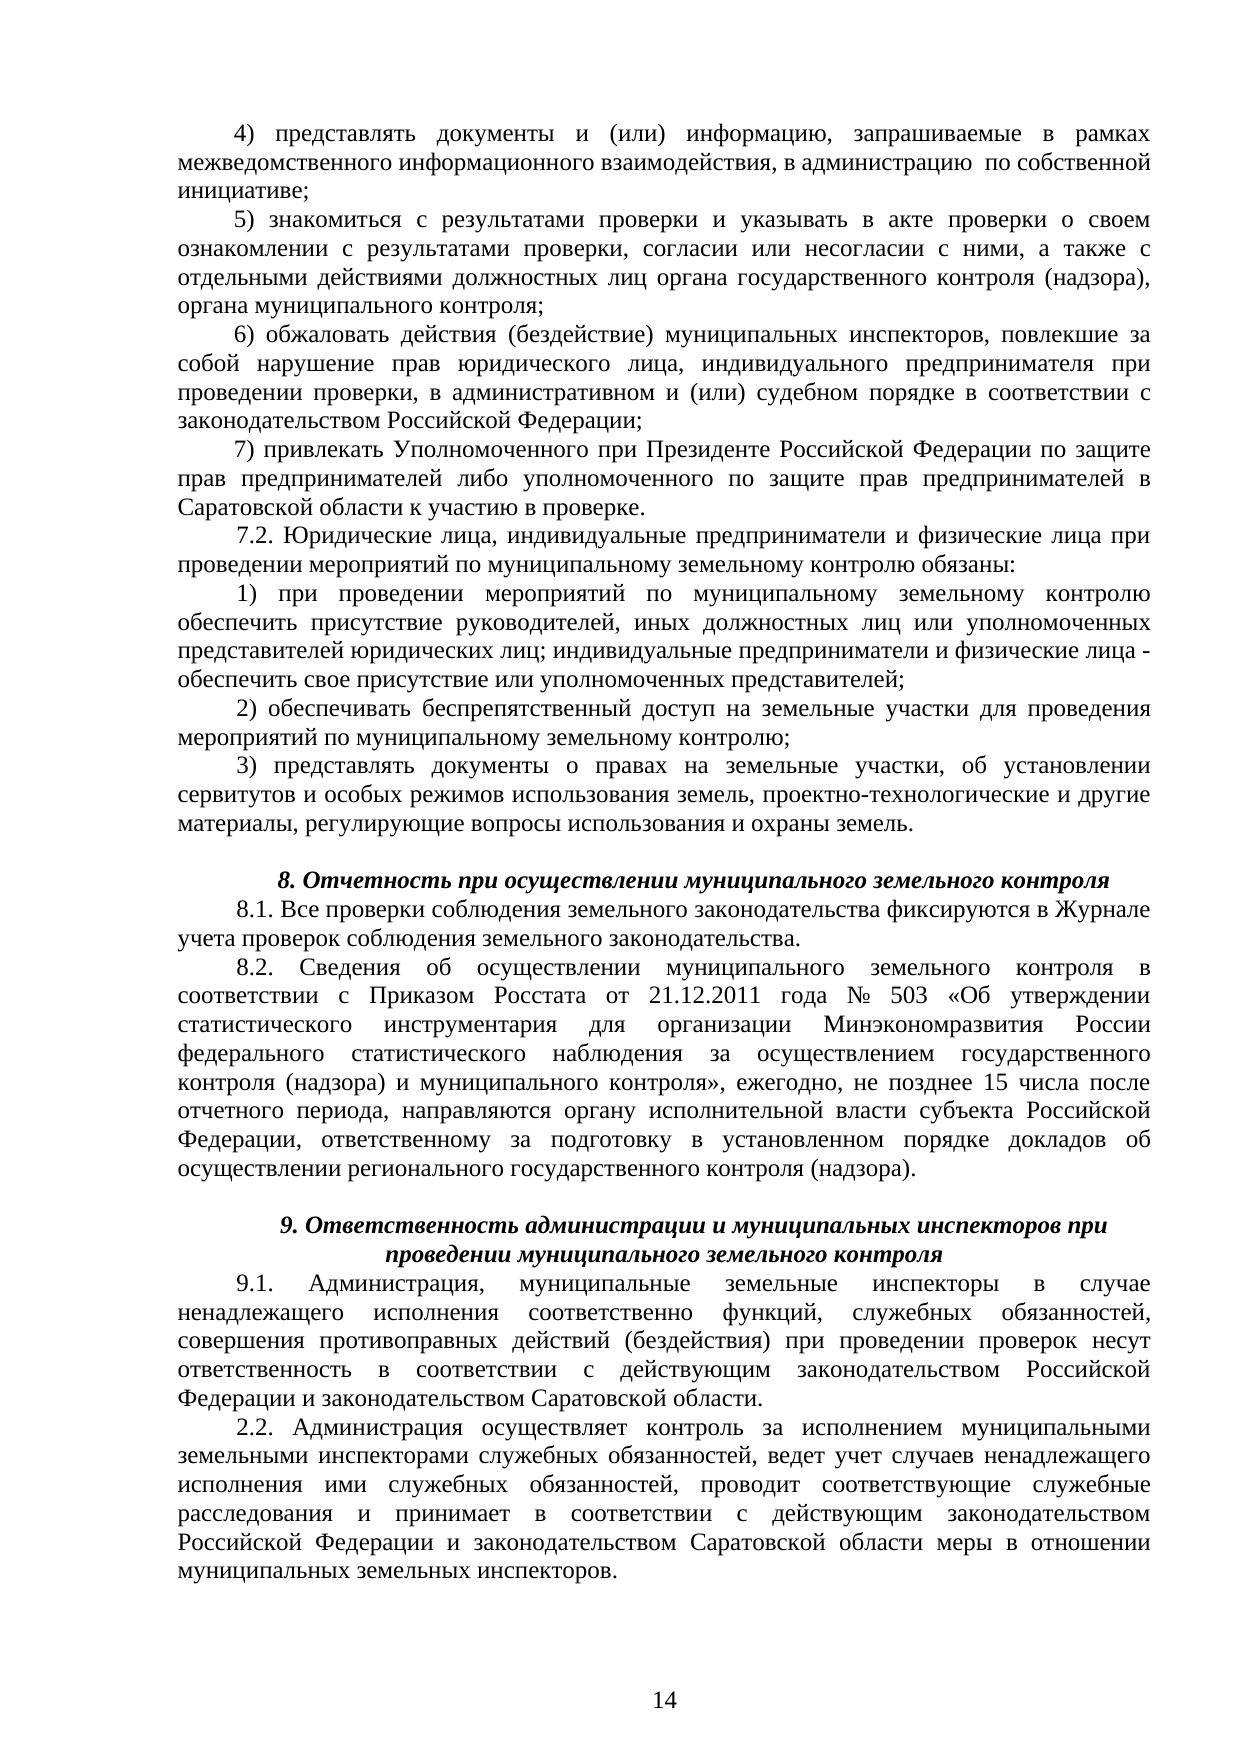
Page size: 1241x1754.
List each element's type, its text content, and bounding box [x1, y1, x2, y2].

text 7.2. Юридические лица, индивидуальные предприниматели и физические лица при проведении мероприятий по муниципальному земельному контролю обязаны: [177, 521, 1152, 578]
text 2.2. Администрация осуществляет контроль за исполнением муниципальными земельными инспекторами служебных обязанностей, ведет учет случаев ненадлежащего исполнения ими служебных обязанностей, проводит соответствующие служебные расследования и принимает в соответствии с действующим законодательством Российской Федерации и законодательством Саратовской области меры в отношении муниципальных земельных инспекторов. [177, 1412, 1152, 1584]
text 3) представлять документы о правах на земельные участки, об установлении сервитутов и особых режимов использования земель, проектно-технологические и другие материалы, регулирующие вопросы использования и охраны земель. [177, 751, 1152, 837]
text 5) знакомиться с результатами проверки и указывать в акте проверки о своем ознакомлении с результатами проверки, согласии или несогласии с ними, а также с отдельными действиями должностных лиц органа государственного контроля (надзора), органа муниципального контроля; [177, 204, 1152, 319]
text 9.1. Администрация, муниципальные земельные инспекторы в случае ненадлежащего исполнения соответственно функций, служебных обязанностей, совершения противоправных действий (бездействия) при проведении проверок несут ответственность в соответствии с действующим законодательством Российской Федерации и законодательством Саратовской области. [177, 1268, 1152, 1412]
text 6) обжаловать действия (бездействие) муниципальных инспекторов, повлекшие за собой нарушение прав юридического лица, индивидуального предпринимателя при проведении проверки, в административном и (или) судебном порядке в соответствии с законодательством Российской Федерации; [177, 319, 1152, 434]
text 1) при проведении мероприятий по муниципальному земельному контролю обеспечить присутствие руководителей, иных должностных лиц или уполномоченных представителей юридических лиц; индивидуальные предприниматели и физические лица - обеспечить свое присутствие или уполномоченных представителей; [177, 578, 1152, 693]
text 2) обеспечивать беспрепятственный доступ на земельные участки для проведения мероприятий по муниципальному земельному контролю; [177, 693, 1152, 751]
text 8.1. Все проверки соблюдения земельного законодательства фиксируются в Журнале учета проверок соблюдения земельного законодательства. [177, 894, 1152, 952]
text 9. Ответственность администрации и муниципальных инспекторов при проведении муниципального земельного контроля [177, 1211, 1152, 1268]
text 4) представлять документы и (или) информацию, запрашиваемые в рамках межведомственного информационного взаимодействия, в администрацию по собственной инициативе; [177, 118, 1152, 204]
text 8.2. Сведения об осуществлении муниципального земельного контроля в соответствии с Приказом Росстата от 21.12.2011 года № 503 «Об утверждении статистического инструментария для организации Минэкономразвития России федерального статистического наблюдения за осуществлением государственного контроля (надзора) и муниципального контроля», ежегодно, не позднее 15 числа после отчетного периода, направляются органу исполнительной власти субъекта Российской Федерации, ответственному за подготовку в установленном порядке докладов об осуществлении регионального государственного контроля (надзора). [177, 952, 1152, 1182]
text 7) привлекать Уполномоченного при Президенте Российской Федерации по защите прав предпринимателей либо уполномоченного по защите прав предпринимателей в Саратовской области к участию в проверке. [177, 434, 1152, 521]
text 8. Отчетность при осуществлении муниципального земельного контроля [177, 866, 1152, 894]
